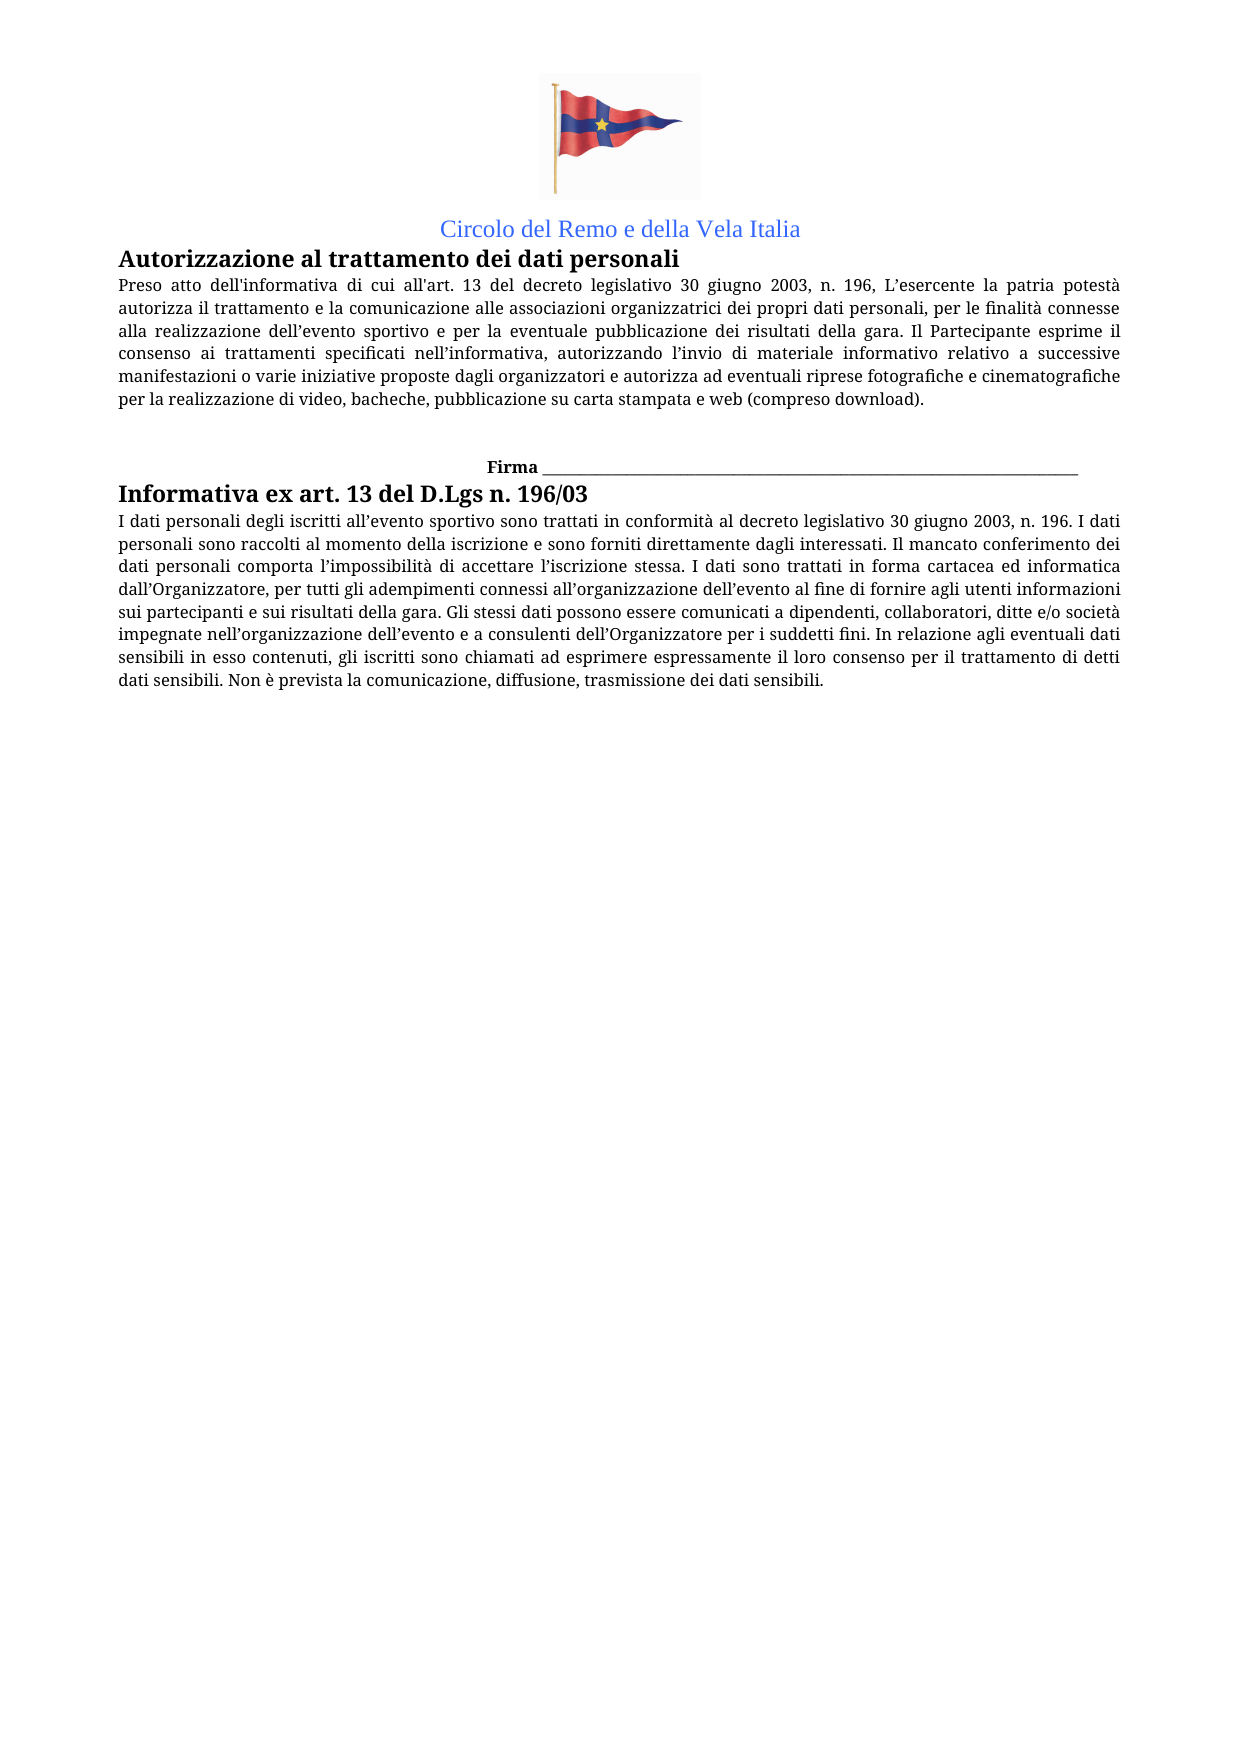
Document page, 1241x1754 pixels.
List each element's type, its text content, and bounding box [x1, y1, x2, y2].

picture [538, 73, 702, 200]
text Firma ______________________________________________________________________ [118, 456, 1122, 478]
text Informativa ex art. 13 del D.Lgs n. 196/03 [118, 478, 1122, 509]
text Autorizzazione al trattamento dei dati personali [118, 243, 1122, 274]
text Preso atto dell'informativa di cui all'art. 13 del decreto legislativo 30 giugno 2003, n. 196, L’esercente la patria potestà autorizza il trattamento e la comunicazione alle associazioni organizzatrici dei propri dati personali, per le finalità connesse alla realizzazione dell’evento sportivo e per la eventuale pubblicazione dei risultati della gara. Il Partecipante esprime il consenso ai trattamenti specificati nell’informativa, autorizzando l’invio di materiale informativo relativo a successive manifestazioni o varie iniziative proposte dagli organizzatori e autorizza ad eventuali riprese fotografiche e cinematografiche per la realizzazione di video, bacheche, pubblicazione su carta stampata e web (compreso download). [118, 274, 1122, 410]
text I dati personali degli iscritti all’evento sportivo sono trattati in conformità al decreto legislativo 30 giugno 2003, n. 196. I dati personali sono raccolti al momento della iscrizione e sono forniti direttamente dagli interessati. Il mancato conferimento dei dati personali comporta l’impossibilità di accettare l’iscrizione stessa. I dati sono trattati in forma cartacea ed informatica dall’Organizzatore, per tutti gli adempimenti connessi all’organizzazione dell’evento al fine di fornire agli utenti informazioni sui partecipanti e sui risultati della gara. Gli stessi dati possono essere comunicati a dipendenti, collaboratori, ditte e/o società impegnate nell’organizzazione dell’evento e a consulenti dell’Organizzatore per i suddetti fini. In relazione agli eventuali dati sensibili in esso contenuti, gli iscritti sono chiamati ad esprimere espressamente il loro consenso per il trattamento di detti dati sensibili. Non è prevista la comunicazione, diffusione, trasmissione dei dati sensibili. [118, 509, 1122, 691]
